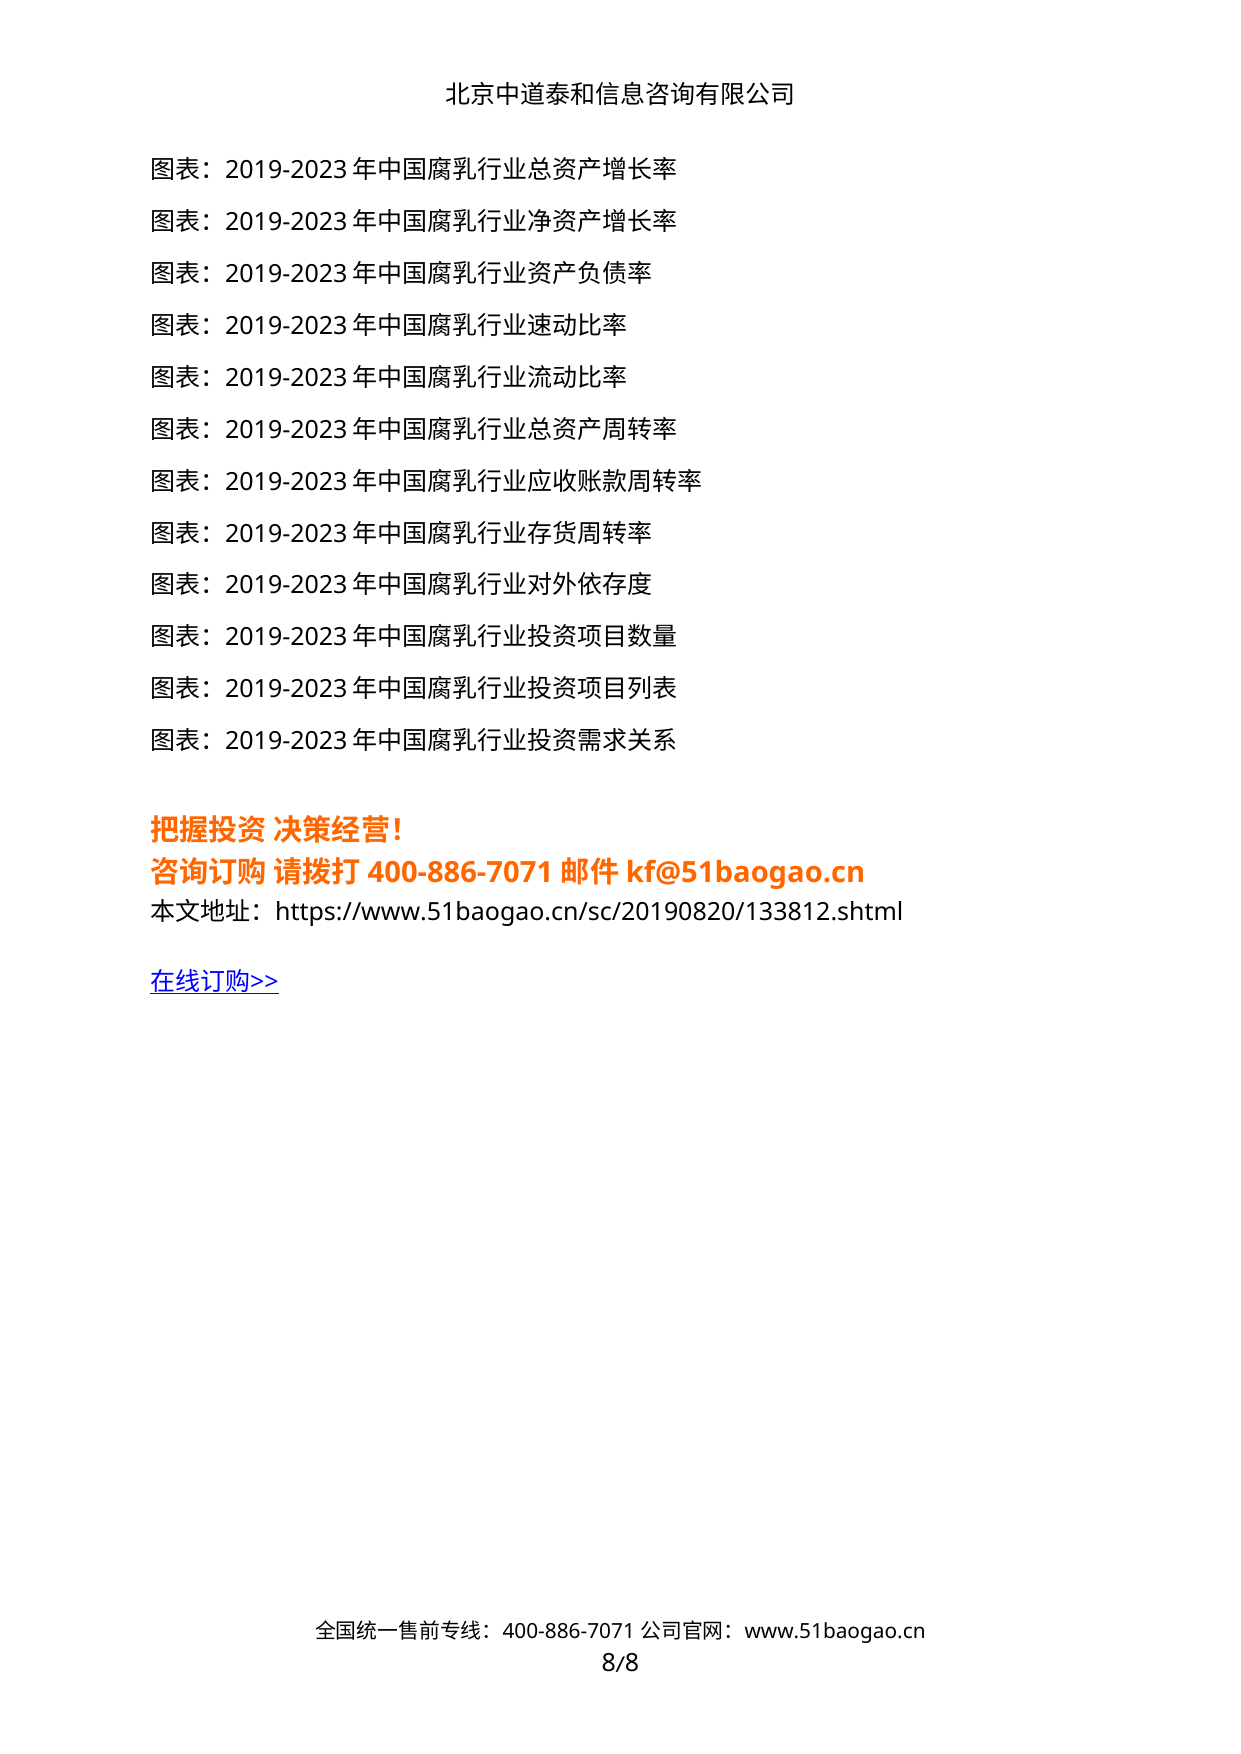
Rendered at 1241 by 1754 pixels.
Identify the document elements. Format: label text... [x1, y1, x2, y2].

text 图表：2019-2023年中国腐乳行业净资产增长率 [150, 202, 1090, 238]
text 图表：2019-2023年中国腐乳行业应收账款周转率 [150, 461, 1090, 497]
text 图表：2019-2023年中国腐乳行业对外依存度 [150, 565, 1090, 601]
text 图表：2019-2023年中国腐乳行业存货周转率 [150, 513, 1090, 549]
text 图表：2019-2023年中国腐乳行业总资产周转率 [150, 409, 1090, 446]
text 图表：2019-2023年中国腐乳行业投资需求关系 [150, 721, 1090, 757]
text 图表：2019-2023年中国腐乳行业资产负债率 [150, 254, 1090, 290]
text 图表：2019-2023年中国腐乳行业总资产增长率 [150, 150, 1090, 186]
text 把握投资 决策经营！咨询订购 请拨打 400-886-7071 邮件 kf@51baogao.cn本文地址：https://www.51baogao.cn/sc/20190820/133812.shtml [150, 772, 1090, 927]
text 图表：2019-2023年中国腐乳行业流动比率 [150, 357, 1090, 394]
text 在线订购>> [150, 927, 1090, 998]
text 图表：2019-2023年中国腐乳行业投资项目数量 [150, 617, 1090, 653]
text 图表：2019-2023年中国腐乳行业投资项目列表 [150, 669, 1090, 705]
text 图表：2019-2023年中国腐乳行业速动比率 [150, 306, 1090, 342]
